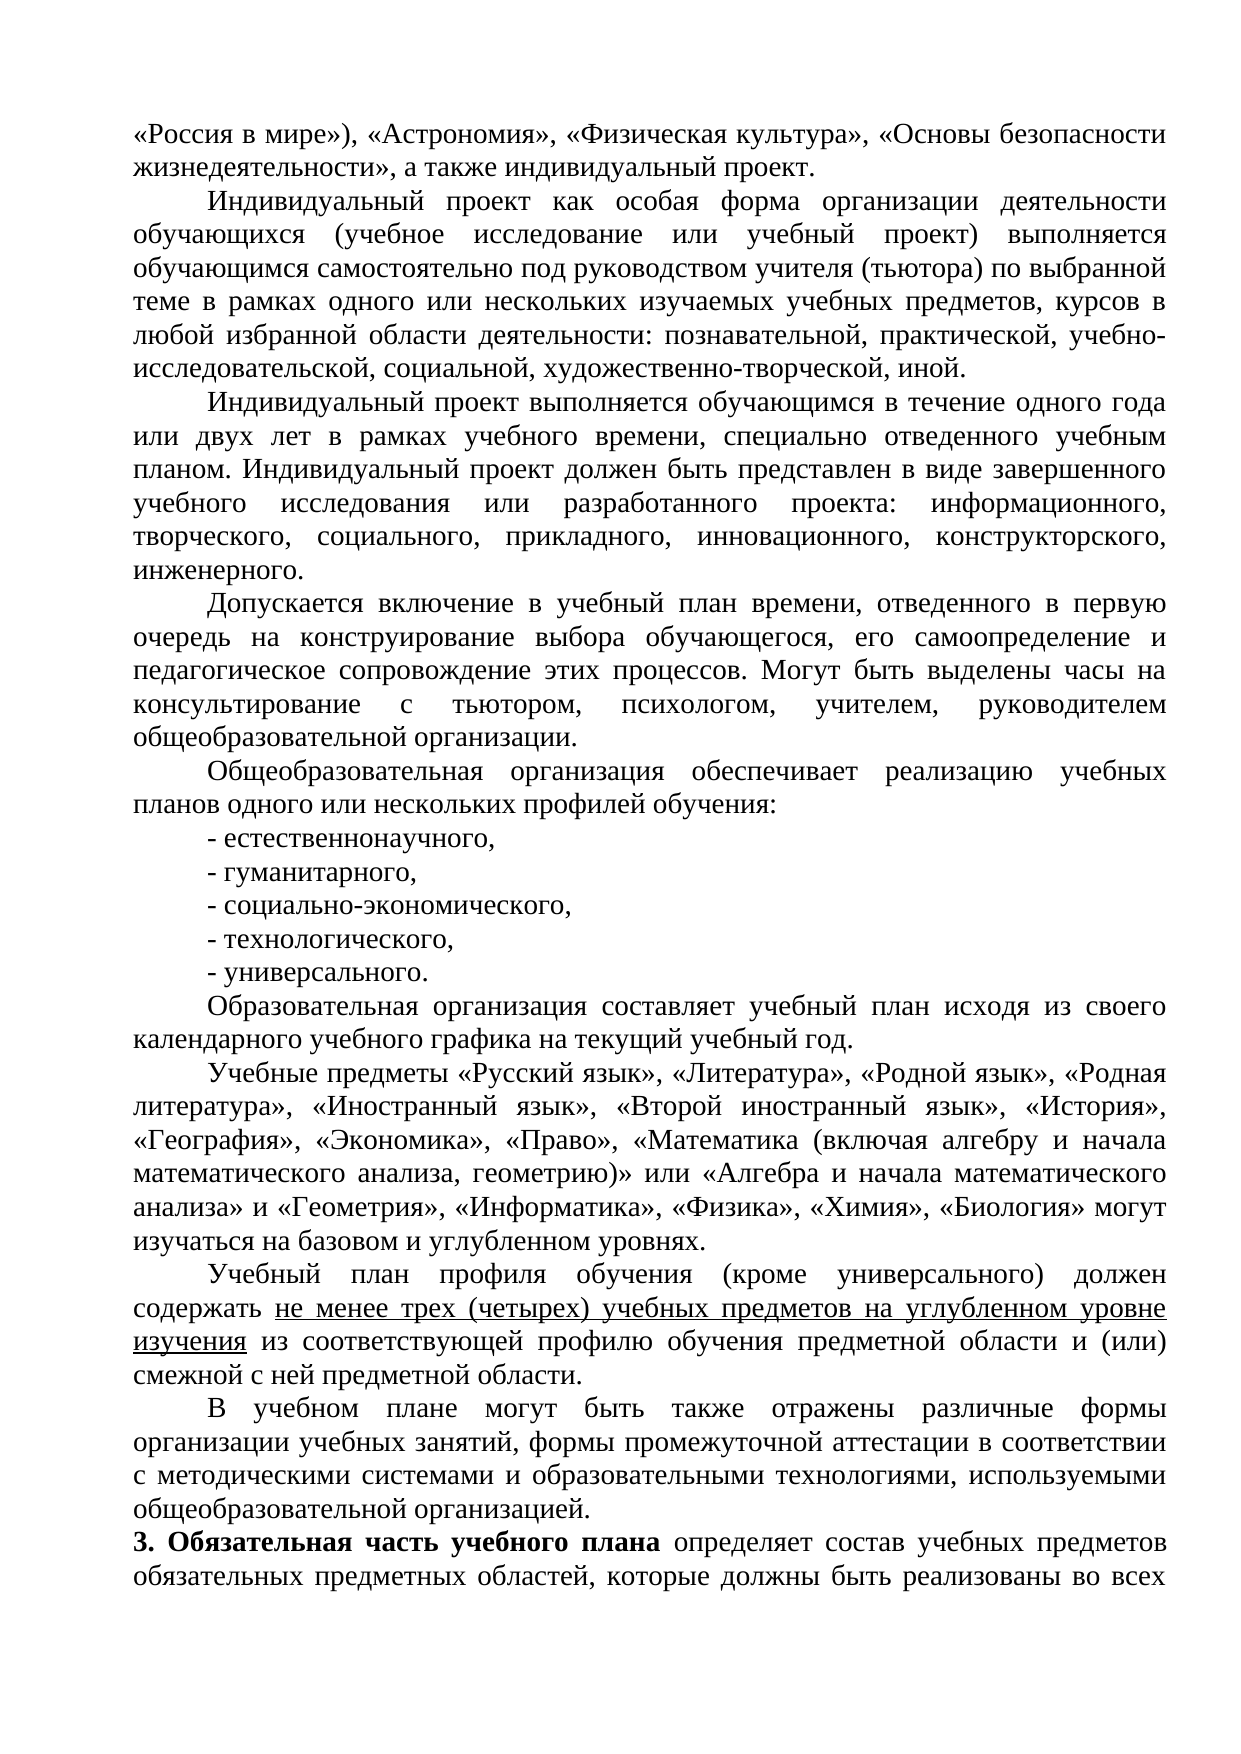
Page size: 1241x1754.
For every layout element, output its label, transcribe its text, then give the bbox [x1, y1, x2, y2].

text Допускается включение в учебный план времени, отведенного в первую очередь на конструирование выбора обучающегося, его самоопределение и педагогическое сопровождение этих процессов. Могут быть выделены часы на консультирование с тьютором, психологом, учителем, руководителем общеобразовательной организации. [133, 585, 1167, 753]
text В учебном плане могут быть также отражены различные формы организации учебных занятий, формы промежуточной аттестации в соответствии с методическими системами и образовательными технологиями, используемыми общеобразовательной организацией. [133, 1390, 1167, 1524]
text - социально-экономического, [133, 887, 1167, 921]
text - технологического, [133, 921, 1167, 954]
text Учебный план профиля обучения (кроме универсального) должен содержать не менее трех (четырех) учебных предметов на углубленном уровне изучения из соответствующей профилю обучения предметной области и (или) смежной с ней предметной области. [133, 1256, 1167, 1390]
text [133, 1524, 1167, 1592]
text Учебные предметы «Русский язык», «Литература», «Родной язык», «Родная литература», «Иностранный язык», «Второй иностранный язык», «История», «География», «Экономика», «Право», «Математика (включая алгебру и начала математического анализа, геометрию)» или «Алгебра и начала математического анализа» и «Геометрия», «Информатика», «Физика», «Химия», «Биология» могут изучаться на базовом и углубленном уровнях. [133, 1055, 1167, 1256]
text - гуманитарного, [133, 854, 1167, 887]
text - универсального. [133, 954, 1167, 988]
text - естественнонаучного, [133, 820, 1167, 854]
text Общеобразовательная организация обеспечивает реализацию учебных планов одного или нескольких профилей обучения: [133, 753, 1167, 820]
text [133, 116, 1167, 183]
text Образовательная организация составляет учебный план исходя из своего календарного учебного графика на текущий учебный год. [133, 988, 1167, 1055]
text Индивидуальный проект как особая форма организации деятельности обучающихся (учебное исследование или учебный проект) выполняется обучающимся самостоятельно под руководством учителя (тьютора) по выбранной теме в рамках одного или нескольких изучаемых учебных предметов, курсов в любой избранной области деятельности: познавательной, практической, учебно-исследовательской, социальной, художественно-творческой, иной. [133, 183, 1167, 384]
text Индивидуальный проект выполняется обучающимся в течение одного года или двух лет в рамках учебного времени, специально отведенного учебным планом. Индивидуальный проект должен быть представлен в виде завершенного учебного исследования или разработанного проекта: информационного, творческого, социального, прикладного, инновационного, конструкторского, инженерного. [133, 384, 1167, 585]
